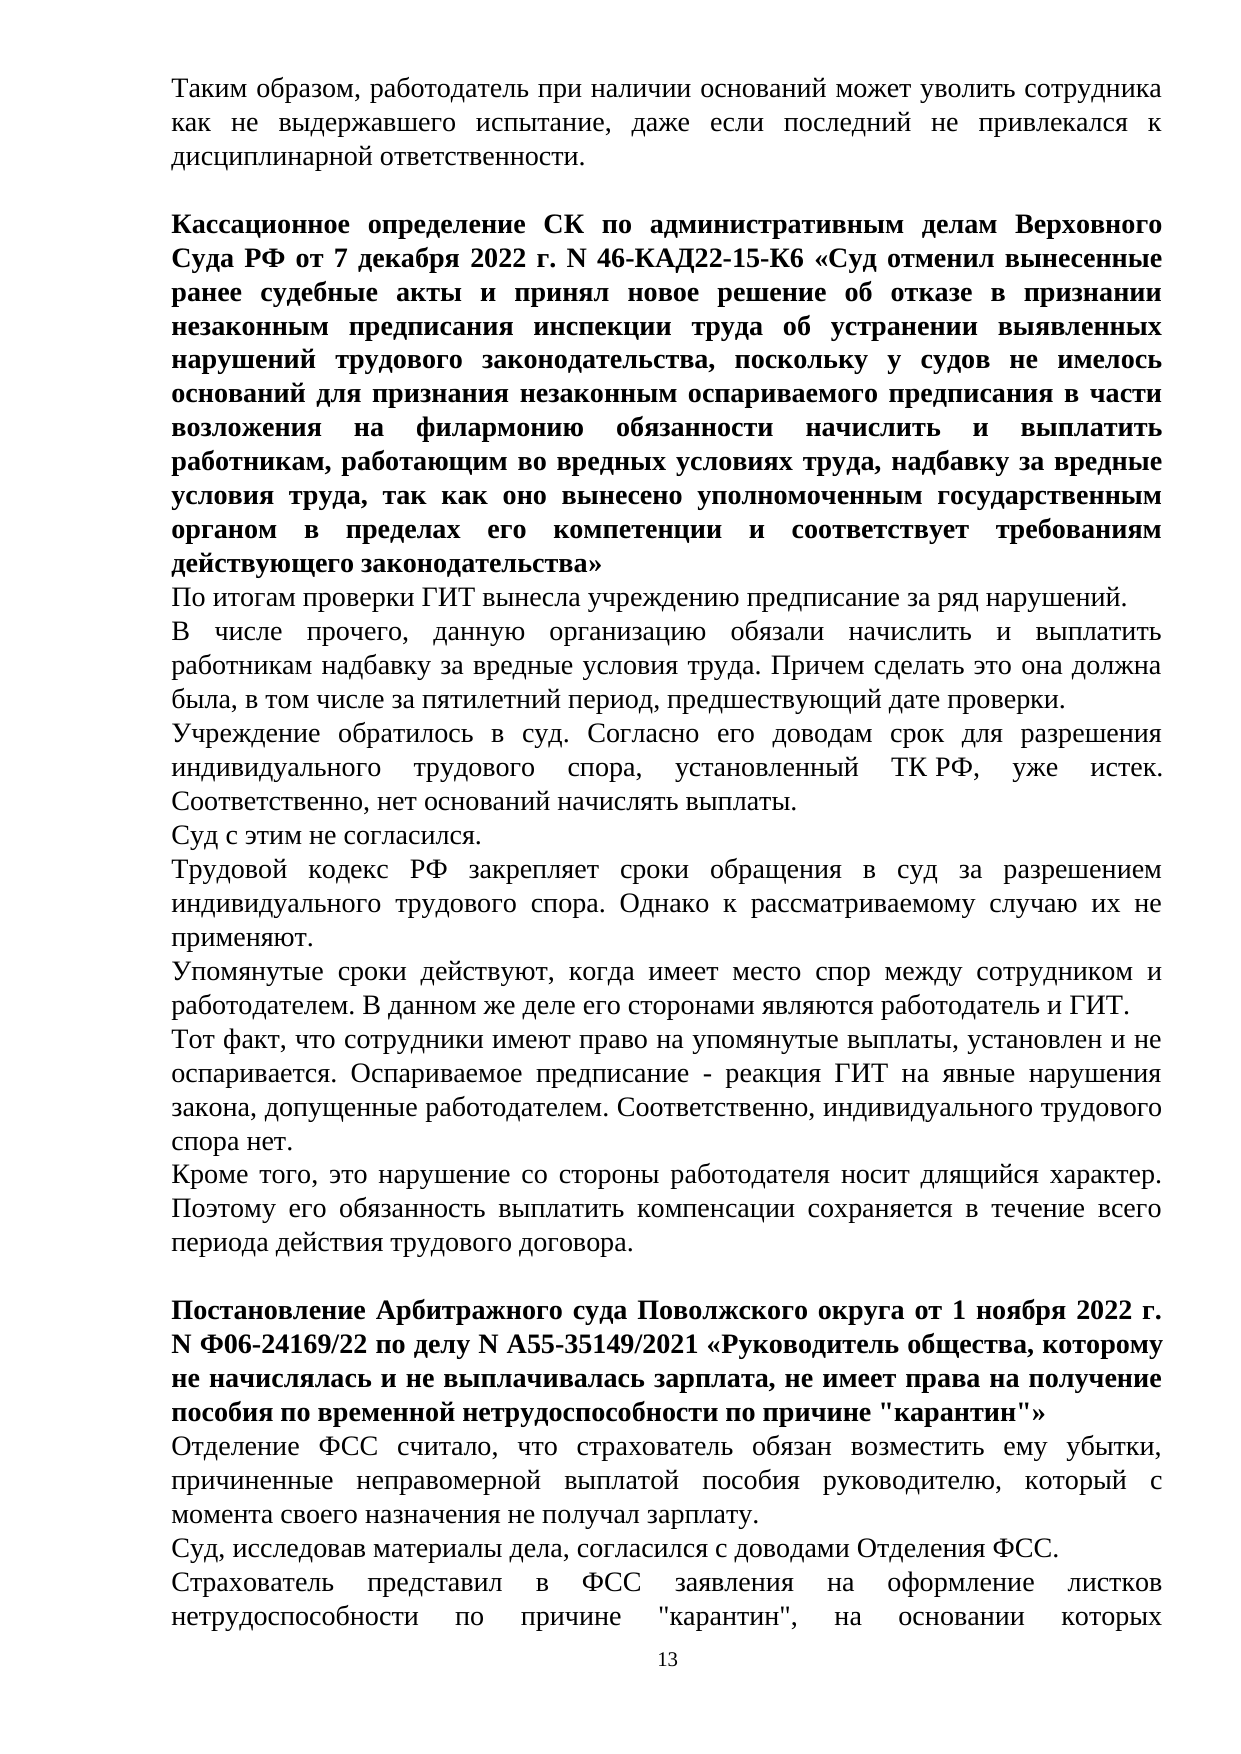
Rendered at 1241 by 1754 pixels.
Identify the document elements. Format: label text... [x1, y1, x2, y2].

text Учреждение обратилось в суд. Согласно его доводам срок для разрешения индивидуального трудового спора, установленный ТК РФ, уже истек. Соответственно, нет оснований начислять выплаты. [171, 716, 1163, 816]
text Суд, исследовав материалы дела, согласился с доводами Отделения ФСС. [171, 1531, 1163, 1563]
text Постановление Арбитражного суда Поволжского округа от 1 ноября 2022 г. N Ф06-24169/22 по делу N А55-35149/2021 «Руководитель общества, которому не начислялась и не выплачивалась зарплата, не имеет права на получение пособия по временной нетрудоспособности по причине "карантин"» [171, 1326, 1163, 1428]
text Тот факт, что сотрудники имеют право на упомянутые выплаты, установлен и не оспаривается. Оспариваемое предписание - реакция ГИТ на явные нарушения закона, допущенные работодателем. Соответственно, индивидуального трудового спора нет. [171, 1022, 1163, 1156]
text Суд с этим не согласился. [171, 818, 1163, 850]
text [171, 1565, 1163, 1631]
text Упомянутые сроки действуют, когда имеет место спор между сотрудником и работодателем. В данном же деле его сторонами являются работодатель и ГИТ. [171, 954, 1163, 1020]
text Кроме того, это нарушение со стороны работодателя носит длящийся характер. Поэтому его обязанность выплатить компенсации сохраняется в течение всего периода действия трудового договора. [171, 1157, 1163, 1258]
text Таким образом, работодатель при наличии оснований может уволить сотрудника как не выдержавшего испытание, даже если последний не привлекался к дисциплинарной ответственности. [171, 71, 1163, 171]
text По итогам проверки ГИТ вынесла учреждению предписание за ряд нарушений. [171, 580, 1163, 613]
text Отделение ФСС считало, что страхователь обязан возместить ему убытки, причиненные неправомерной выплатой пособия руководителю, который с момента своего назначения не получал зарплату. [171, 1429, 1163, 1529]
text Трудовой кодекс РФ закрепляет сроки обращения в суд за разрешением индивидуального трудового спора. Однако к рассматриваемому случаю их не применяют. [171, 852, 1163, 952]
text В числе прочего, данную организацию обязали начислить и выплатить работникам надбавку за вредные условия труда. Причем сделать это она должна была, в том числе за пятилетний период, предшествующий дате проверки. [171, 614, 1163, 714]
